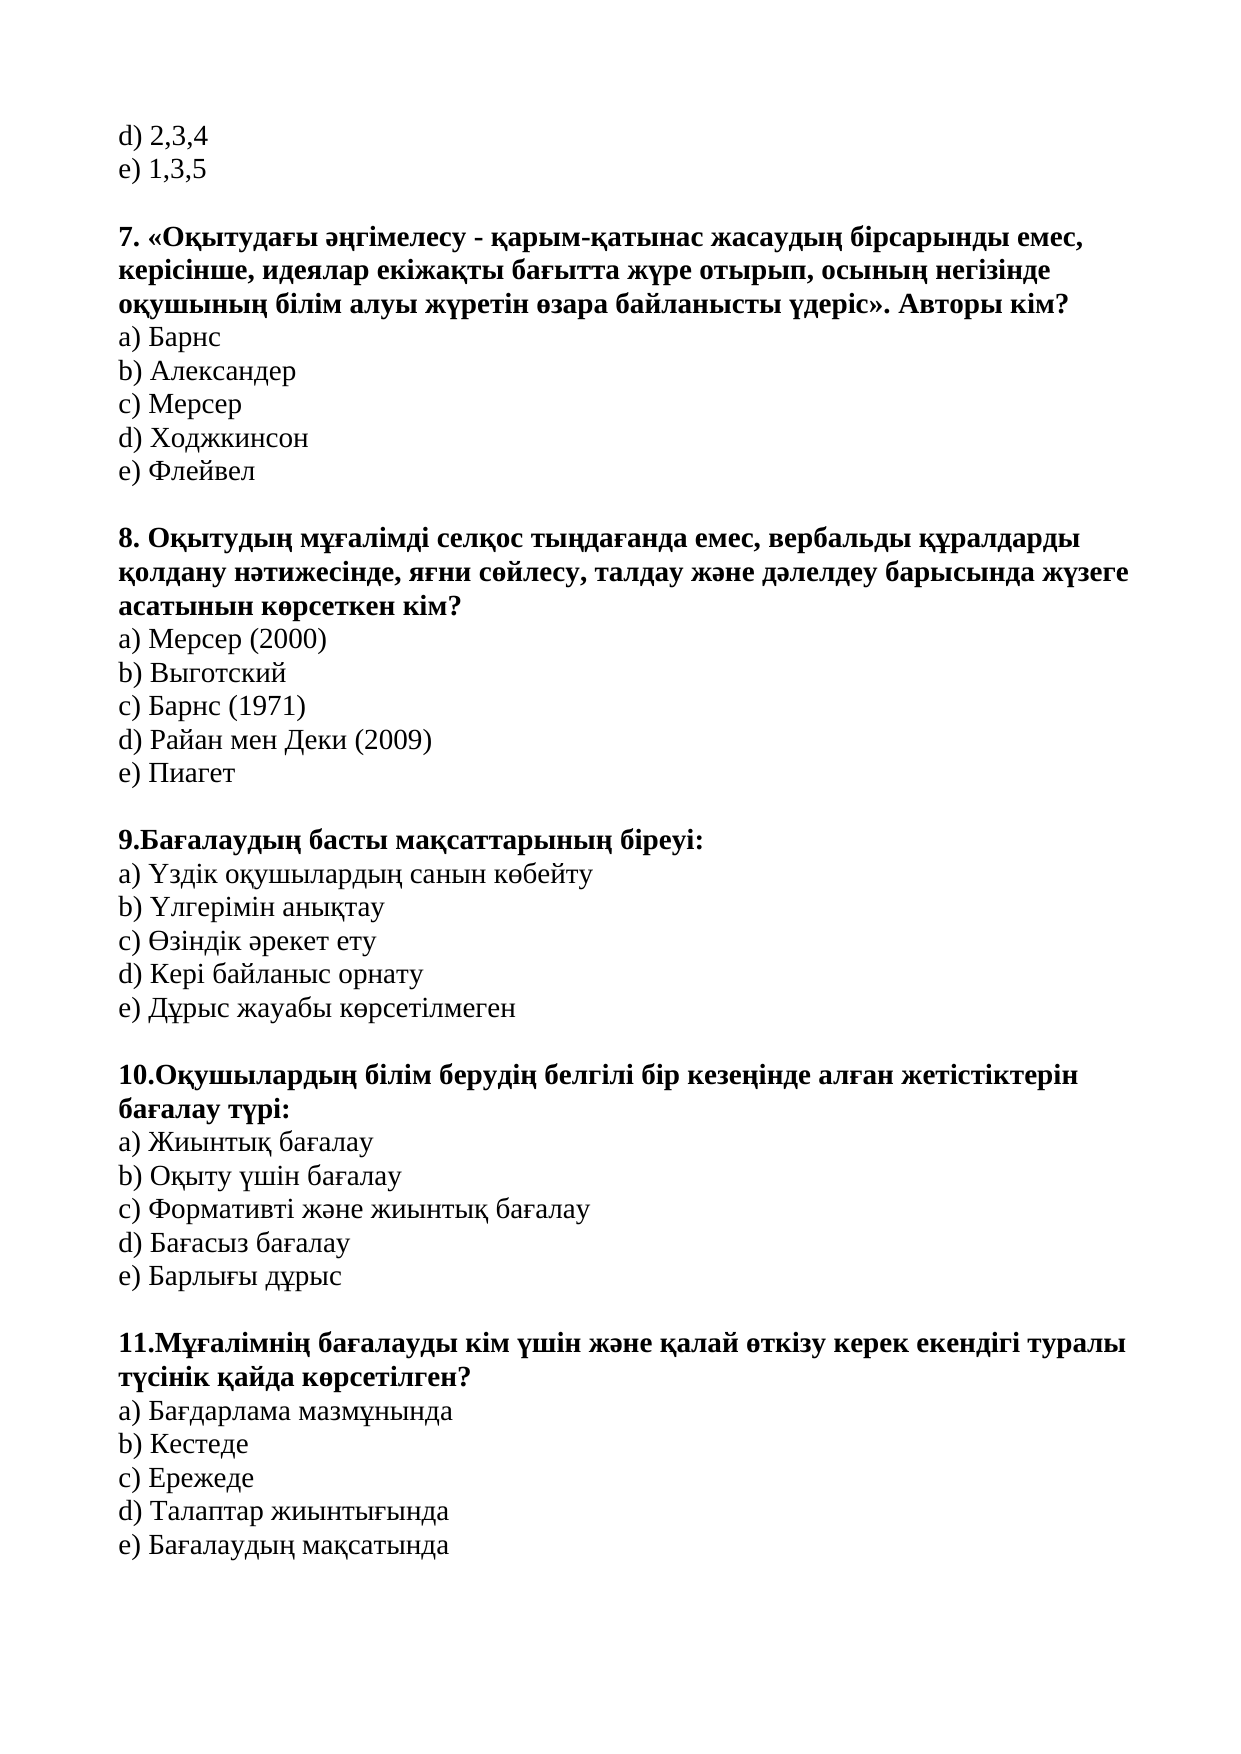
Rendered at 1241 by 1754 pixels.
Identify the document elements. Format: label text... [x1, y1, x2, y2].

text d) Талаптар жиынтығында [118, 1493, 1181, 1527]
text 10.Оқушылардың білім берудің белгілі бір кезеңінде алған жетістіктерін бағалау түрі: [118, 1057, 1181, 1124]
text d) Бағасыз бағалау [118, 1225, 1181, 1258]
text a) Мерсер (2000) [118, 621, 1181, 655]
text a) Барнс [118, 319, 1181, 353]
text c) Барнс (1971) [118, 688, 1181, 722]
text c) Формативті жəне жиынтық бағалау [118, 1191, 1181, 1225]
text e) 1,3,5 [118, 152, 1181, 185]
text c) Өзіндік əрекет ету [118, 923, 1181, 957]
text e) Бағалаудың мақсатында [118, 1527, 1181, 1560]
text b) Үлгерімін анықтау [118, 889, 1181, 923]
text b) Выготский [118, 655, 1181, 688]
text 11.Мұғалімнің бағалауды кім үшін жəне қалай өткізу керек екендігі туралы түсінік қайда көрсетілген? [118, 1326, 1181, 1393]
text b) Оқыту үшін бағалау [118, 1158, 1181, 1191]
text 8. Оқытудың мұғалімді селқос тыңдағанда емес, вербальды құралдарды қолдану нəтижесінде, яғни сөйлесу, талдау жəне дəлелдеу барысында жүзеге асатынын көрсеткен кім? [118, 521, 1181, 621]
text c) Мерсер [118, 386, 1181, 420]
text e) Дұрыс жауабы көрсетілмеген [118, 990, 1181, 1024]
text b) Александер [118, 353, 1181, 386]
text a) Үздік оқушылардың санын көбейту [118, 856, 1181, 889]
text 9.Бағалаудың басты мақсаттарының біреуі: [118, 822, 1181, 856]
text c) Ережеде [118, 1460, 1181, 1493]
text d) Кері байланыс орнату [118, 957, 1181, 990]
text 7. «Оқытудағы əңгімелесу - қарым-қатынас жасаудың бірсарынды емес, керісінше, идеялар екіжақты бағытта жүре отырып, осының негізінде оқушының білім алуы жүретін өзара байланысты үдеріс». Авторы кім? [118, 219, 1181, 319]
text b) Кестеде [118, 1426, 1181, 1460]
text d) Райан мен Деки (2009) [118, 722, 1181, 755]
text a) Жиынтық бағалау [118, 1124, 1181, 1158]
text d) 2,3,4 [118, 118, 1181, 152]
text e) Барлығы дұрыс [118, 1258, 1181, 1292]
text d) Ходжкинсон [118, 420, 1181, 453]
text e) Пиагет [118, 755, 1181, 789]
text e) Флейвел [118, 453, 1181, 487]
text a) Бағдарлама мазмұнында [118, 1393, 1181, 1426]
